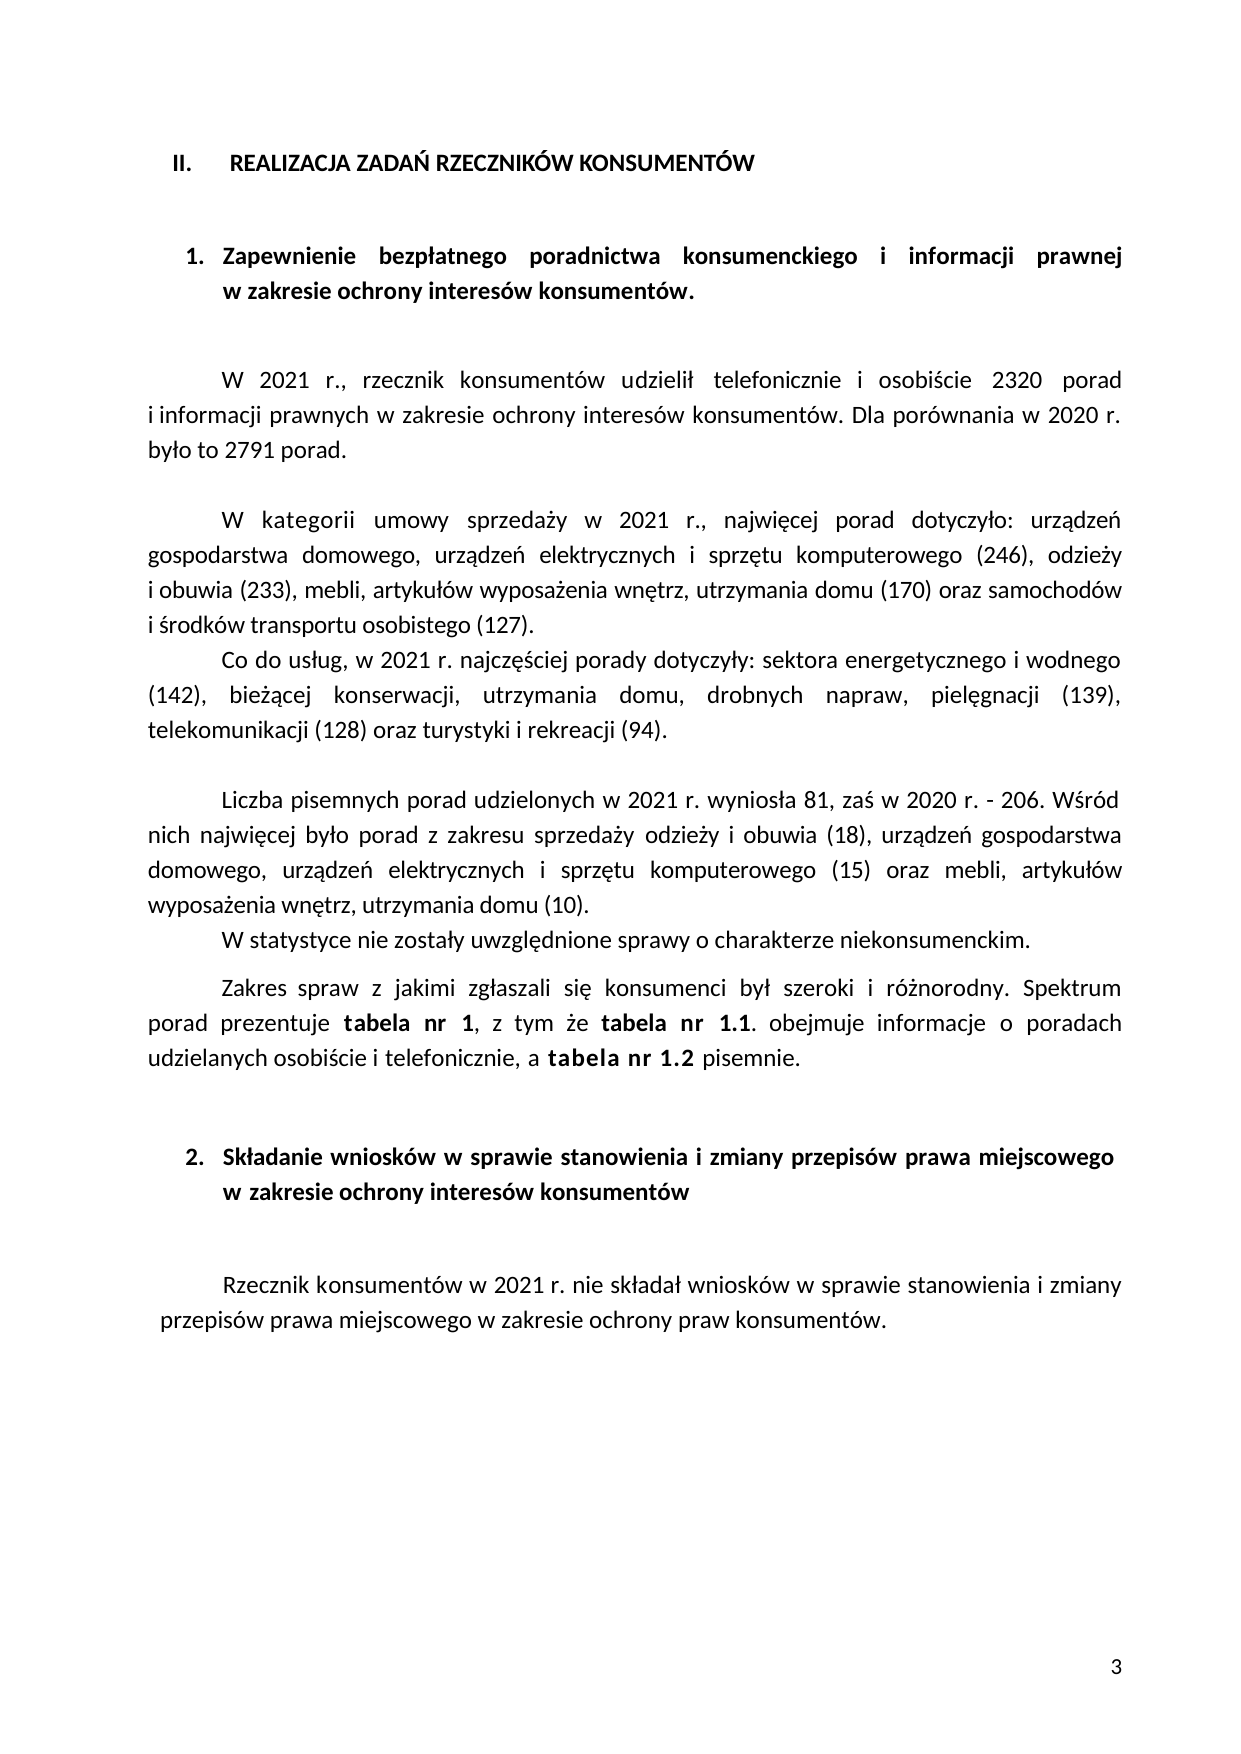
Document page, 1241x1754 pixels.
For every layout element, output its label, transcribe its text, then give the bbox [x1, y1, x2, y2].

text Zakres spraw z jakimi zgłaszali się konsumenci był szeroki i różnorodny. Spektrum porad prezentuje tabela nr 1, z tym że tabela nr 1.1. obejmuje informacje o poradach udzielanych osobiście i telefonicznie, a tabela nr 1.2 pisemnie. [148, 972, 1122, 1072]
subtitle Składanie wniosków w sprawie stanowienia i zmiany przepisów prawa miejscowego w zakresie ochrony interesów konsumentów [185, 1141, 1122, 1206]
title REALIZACJA ZADAŃ RZECZNIKÓW KONSUMENTÓW [192, 148, 1122, 178]
text Rzecznik konsumentów w 2021 r. nie składał wniosków w sprawie stanowienia i zmiany przepisów prawa miejscowego w zakresie ochrony praw konsumentów. [160, 1269, 1122, 1334]
text Co do usług, w 2021 r. najczęściej porady dotyczyły: sektora energetycznego i wodnego (142), bieżącej konserwacji, utrzymania domu, drobnych napraw, pielęgnacji (139), telekomunikacji (128) oraz turystyki i rekreacji (94). [148, 644, 1122, 745]
text Liczba pisemnych porad udzielonych w 2021 r. wyniosła 81, zaś w 2020 r. - 206. Wśród nich najwięcej było porad z zakresu sprzedaży odzieży i obuwia (18), urządzeń gospodarstwa domowego, urządzeń elektrycznych i sprzętu komputerowego (15) oraz mebli, artykułów wyposażenia wnętrz, utrzymania domu (10). [148, 784, 1122, 920]
text W statystyce nie zostały uwzględnione sprawy o charakterze niekonsumenckim. [148, 924, 1122, 955]
text W kategorii umowy sprzedaży w 2021 r., najwięcej porad dotyczyło: urządzeń gospodarstwa domowego, urządzeń elektrycznych i sprzętu komputerowego (246), odzieży i obuwia (233), mebli, artykułów wyposażenia wnętrz, utrzymania domu (170) oraz samochodów i środków transportu osobistego (127). [148, 504, 1122, 640]
subtitle Zapewnienie bezpłatnego poradnictwa konsumenckiego i informacji prawnej w zakresie ochrony interesów konsumentów. [185, 241, 1122, 306]
text W 2021 r., rzecznik konsumentów udzielił telefonicznie i osobiście 2320 porad i informacji prawnych w zakresie ochrony interesów konsumentów. Dla porównania w 2020 r. było to 2791 porad. [148, 364, 1122, 465]
